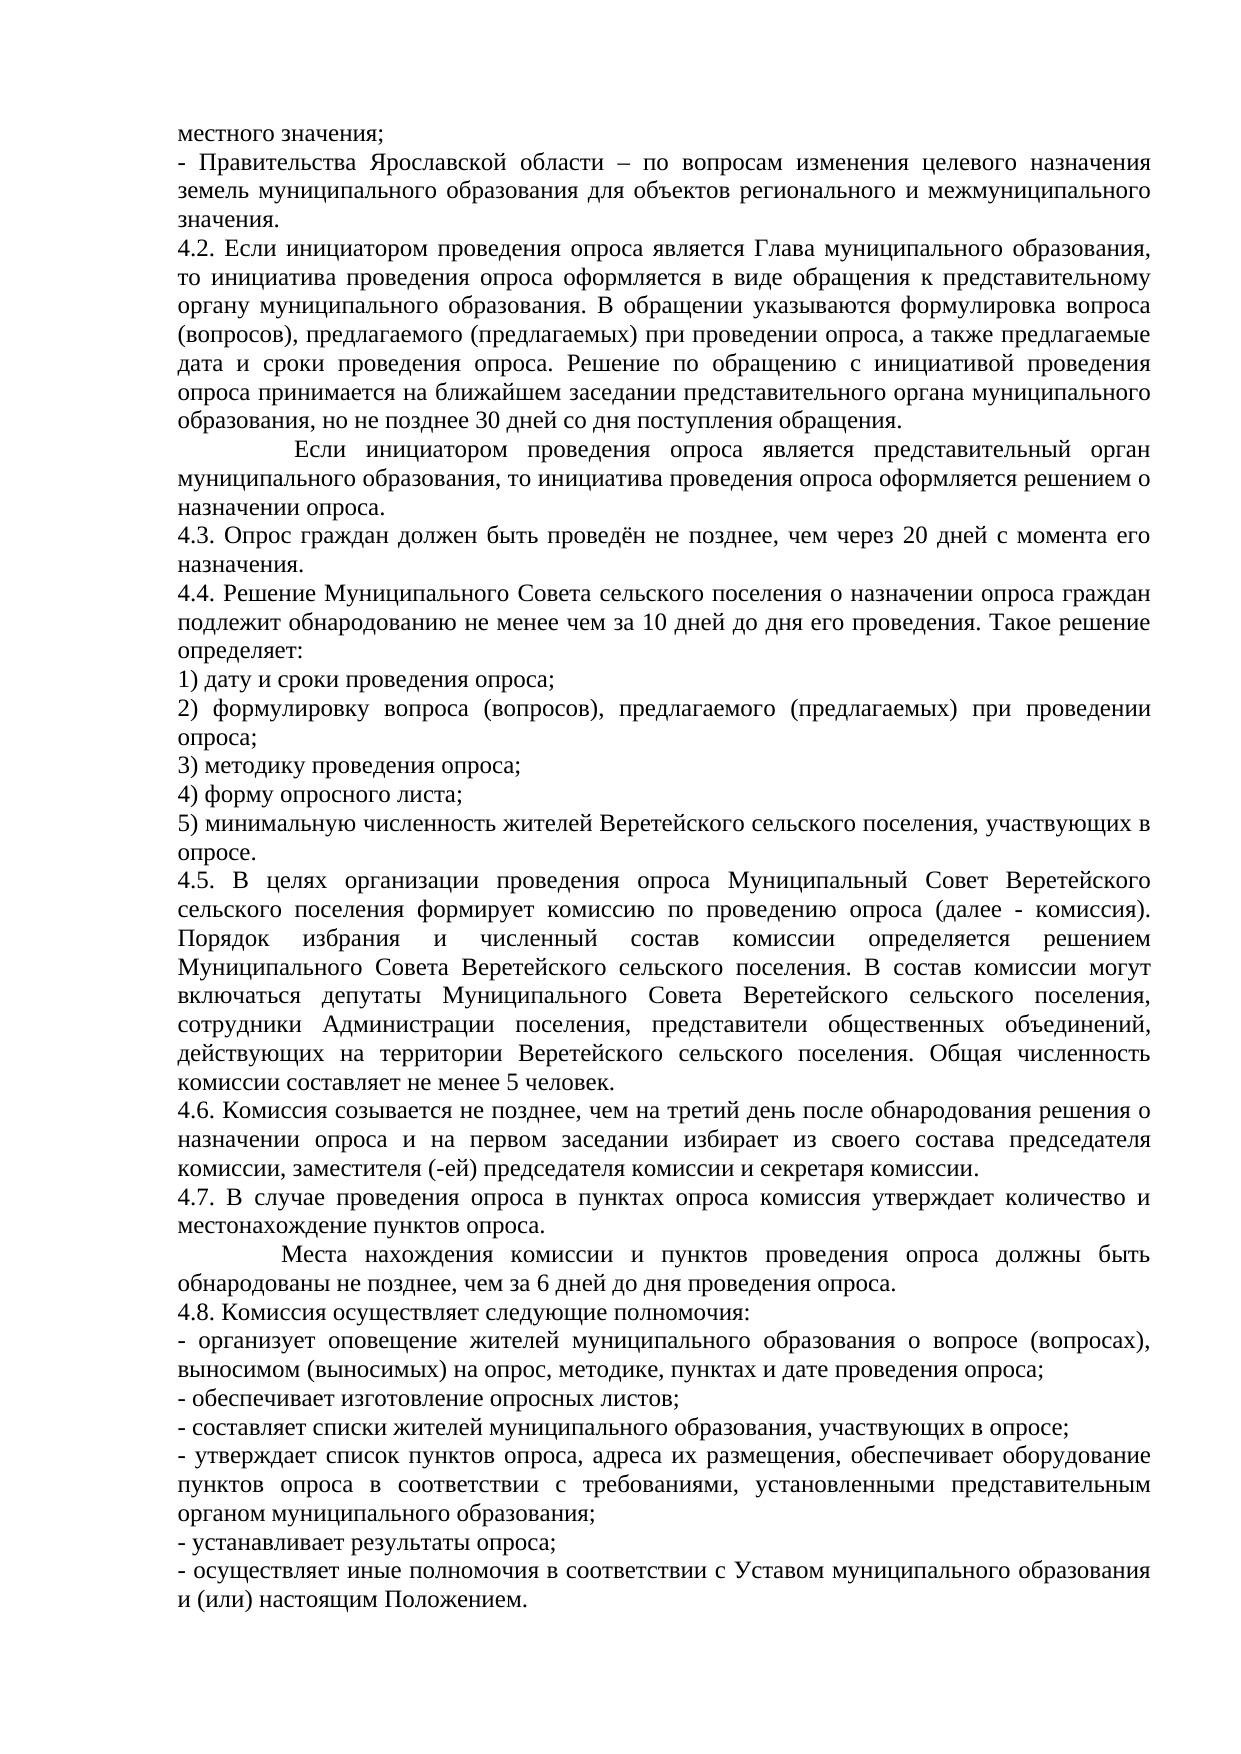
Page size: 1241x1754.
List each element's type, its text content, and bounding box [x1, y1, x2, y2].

text 3) методику проведения опроса; [177, 751, 1152, 779]
text 4.5. В целях организации проведения опроса Муниципальный Совет Веретейского сельского поселения формирует комиссию по проведению опроса (далее - комиссия). Порядок избрания и численный состав комиссии определяется решением Муниципального Совета Веретейского сельского поселения. В состав комиссии могут включаться депутаты Муниципального Совета Веретейского сельского поселения, сотрудники Администрации поселения, представители общественных объединений, действующих на территории Веретейского сельского поселения. Общая численность комиссии составляет не менее 5 человек. [177, 866, 1152, 1096]
text 4.2. Если инициатором проведения опроса является Глава муниципального образования, то инициатива проведения опроса оформляется в виде обращения к представительному органу муниципального образования. В обращении указываются формулировка вопроса (вопросов), предлагаемого (предлагаемых) при проведении опроса, а также предлагаемые дата и сроки проведения опроса. Решение по обращению с инициативой проведения опроса принимается на ближайшем заседании представительного органа муниципального образования, но не позднее 30 дней со дня поступления обращения. [177, 233, 1152, 434]
text - устанавливает результаты опроса; [177, 1527, 1152, 1556]
text 4.6. Комиссия созывается не позднее, чем на третий день после обнародования решения о назначении опроса и на первом заседании избирает из своего состава председателя комиссии, заместителя (-ей) председателя комиссии и секретаря комиссии. [177, 1096, 1152, 1182]
text 1) дату и сроки проведения опроса; [177, 664, 1152, 693]
text - утверждает список пунктов опроса, адреса их размещения, обеспечивает оборудование пунктов опроса в соответствии с требованиями, установленными представительным органом муниципального образования; [177, 1441, 1152, 1527]
text - составляет списки жителей муниципального образования, участвующих в опросе; [177, 1412, 1152, 1441]
text - организует оповещение жителей муниципального образования о вопросе (вопросах), выносимом (выносимых) на опрос, методике, пунктах и дате проведения опроса; [177, 1326, 1152, 1383]
text 5) минимальную численность жителей Веретейского сельского поселения, участвующих в опросе. [177, 808, 1152, 866]
text 4.3. Опрос граждан должен быть проведён не позднее, чем через 20 дней с момента его назначения. [177, 521, 1152, 578]
text Если инициатором проведения опроса является представительный орган муниципального образования, то инициатива проведения опроса оформляется решением о назначении опроса. [177, 434, 1152, 521]
text 4.4. Решение Муниципального Совета сельского поселения о назначении опроса граждан подлежит обнародованию не менее чем за 10 дней до дня его проведения. Такое решение определяет: [177, 578, 1152, 664]
text - обеспечивает изготовление опросных листов; [177, 1383, 1152, 1412]
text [177, 118, 1152, 147]
text 4) форму опросного листа; [177, 779, 1152, 808]
text - Правительства Ярославской области – по вопросам изменения целевого назначения земель муниципального образования для объектов регионального и межмуниципального значения. [177, 147, 1152, 233]
text 4.8. Комиссия осуществляет следующие полномочия: [177, 1297, 1152, 1326]
text - осуществляет иные полномочия в соответствии с Уставом муниципального образования и (или) настоящим Положением. [177, 1556, 1152, 1613]
text 2) формулировку вопроса (вопросов), предлагаемого (предлагаемых) при проведении опроса; [177, 693, 1152, 751]
text 4.7. В случае проведения опроса в пунктах опроса комиссия утверждает количество и местонахождение пунктов опроса. [177, 1182, 1152, 1239]
text Места нахождения комиссии и пунктов проведения опроса должны быть обнародованы не позднее, чем за 6 дней до дня проведения опроса. [177, 1239, 1152, 1297]
